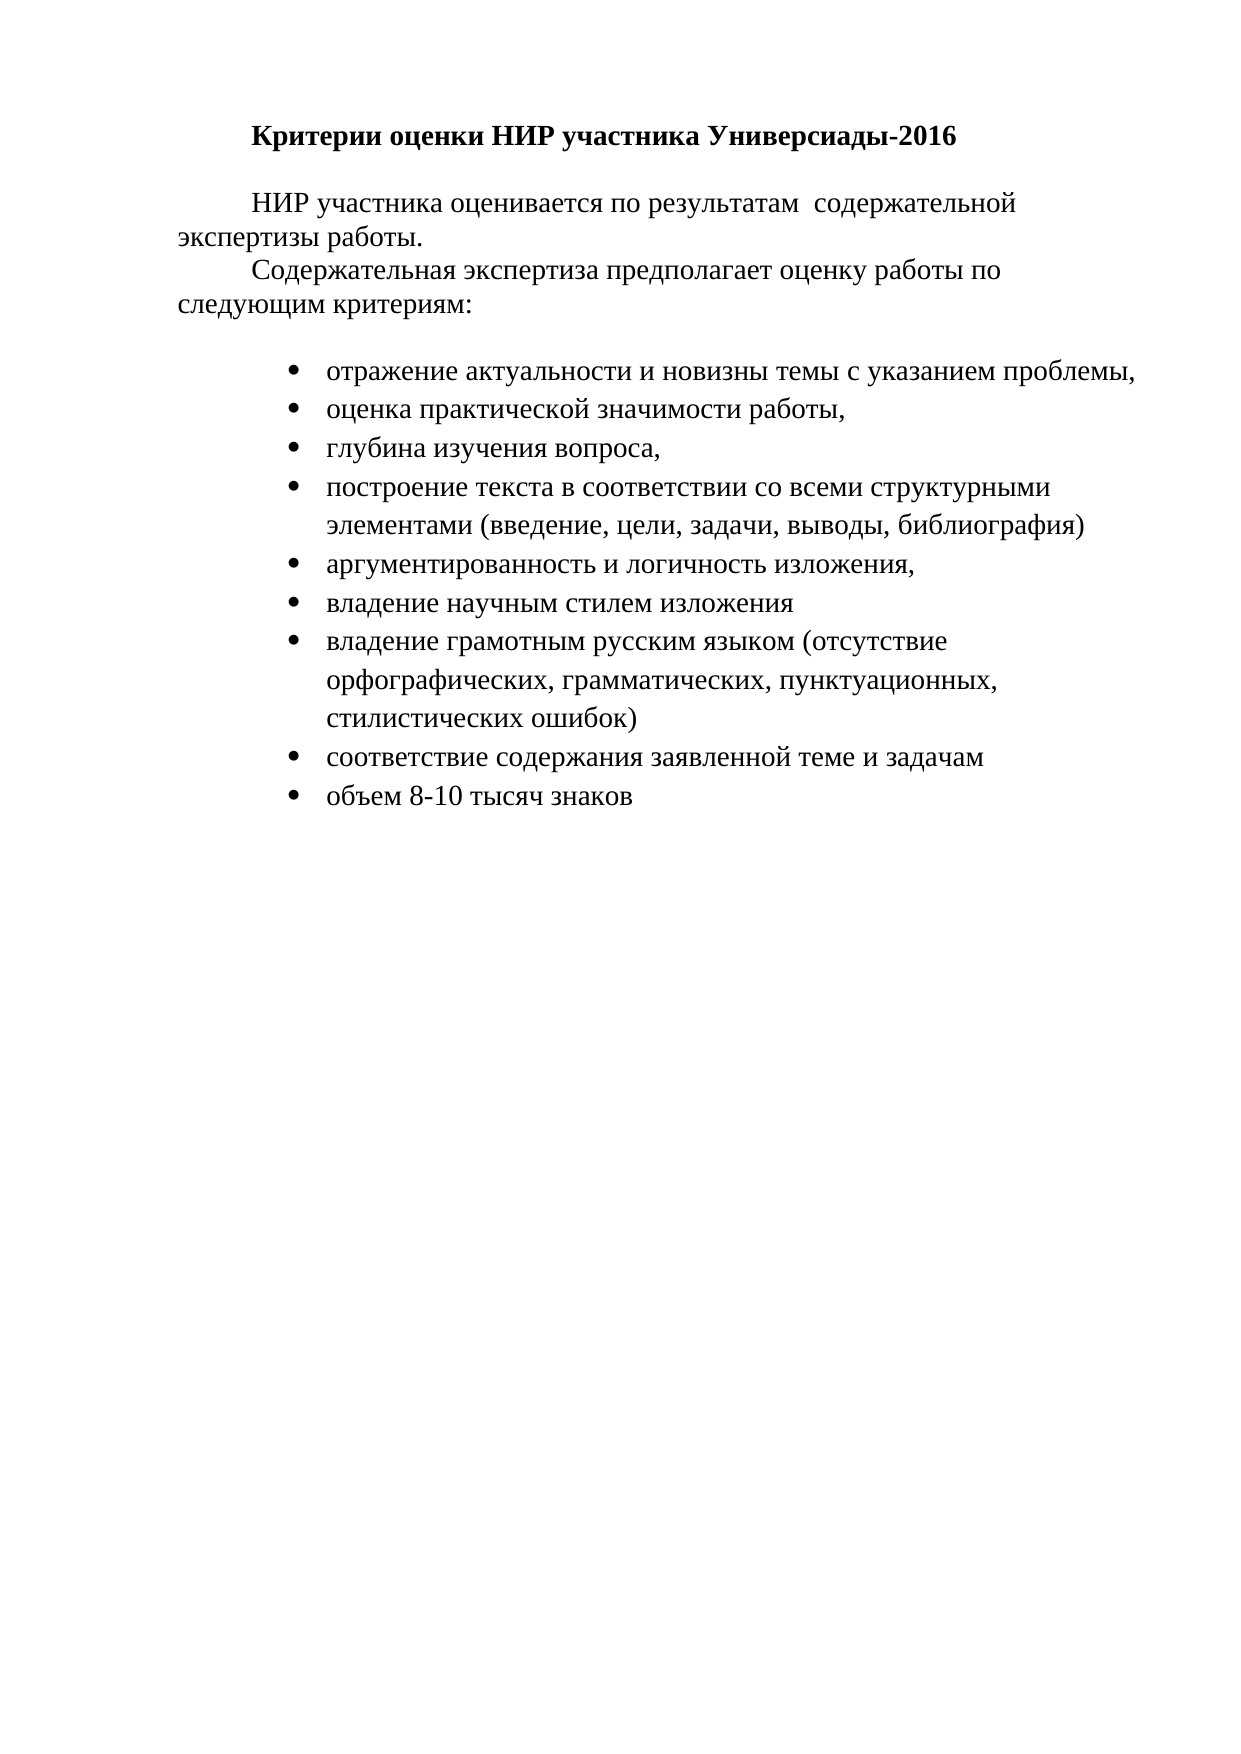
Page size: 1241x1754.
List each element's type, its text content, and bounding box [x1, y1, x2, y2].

list Содержательная экспертиза предполагает оценку работы по следующим критериям: [177, 252, 1152, 319]
list построение текста в соответствии со всеми структурными элементами (введение, цели, задачи, выводы, библиография) [288, 469, 1152, 541]
text Критерии оценки НИР участника Универсиады-2016 [177, 118, 1152, 152]
list глубина изучения вопроса, [288, 430, 1152, 464]
list владение грамотным русским языком (отсутствие орфографических, грамматических, пунктуационных, стилистических ошибок) [288, 623, 1152, 734]
list аргументированность и логичность изложения, [288, 546, 1152, 580]
list НИР участника оценивается по результатам содержательной экспертизы работы. [177, 185, 1152, 252]
list соответствие содержания заявленной теме и задачам [288, 739, 1152, 773]
list объем 8-10 тысяч знаков [288, 778, 1152, 811]
list отражение актуальности и новизны темы с указанием проблемы, [288, 353, 1152, 387]
list владение научным стилем изложения [288, 585, 1152, 618]
list оценка практической значимости работы, [288, 392, 1152, 425]
